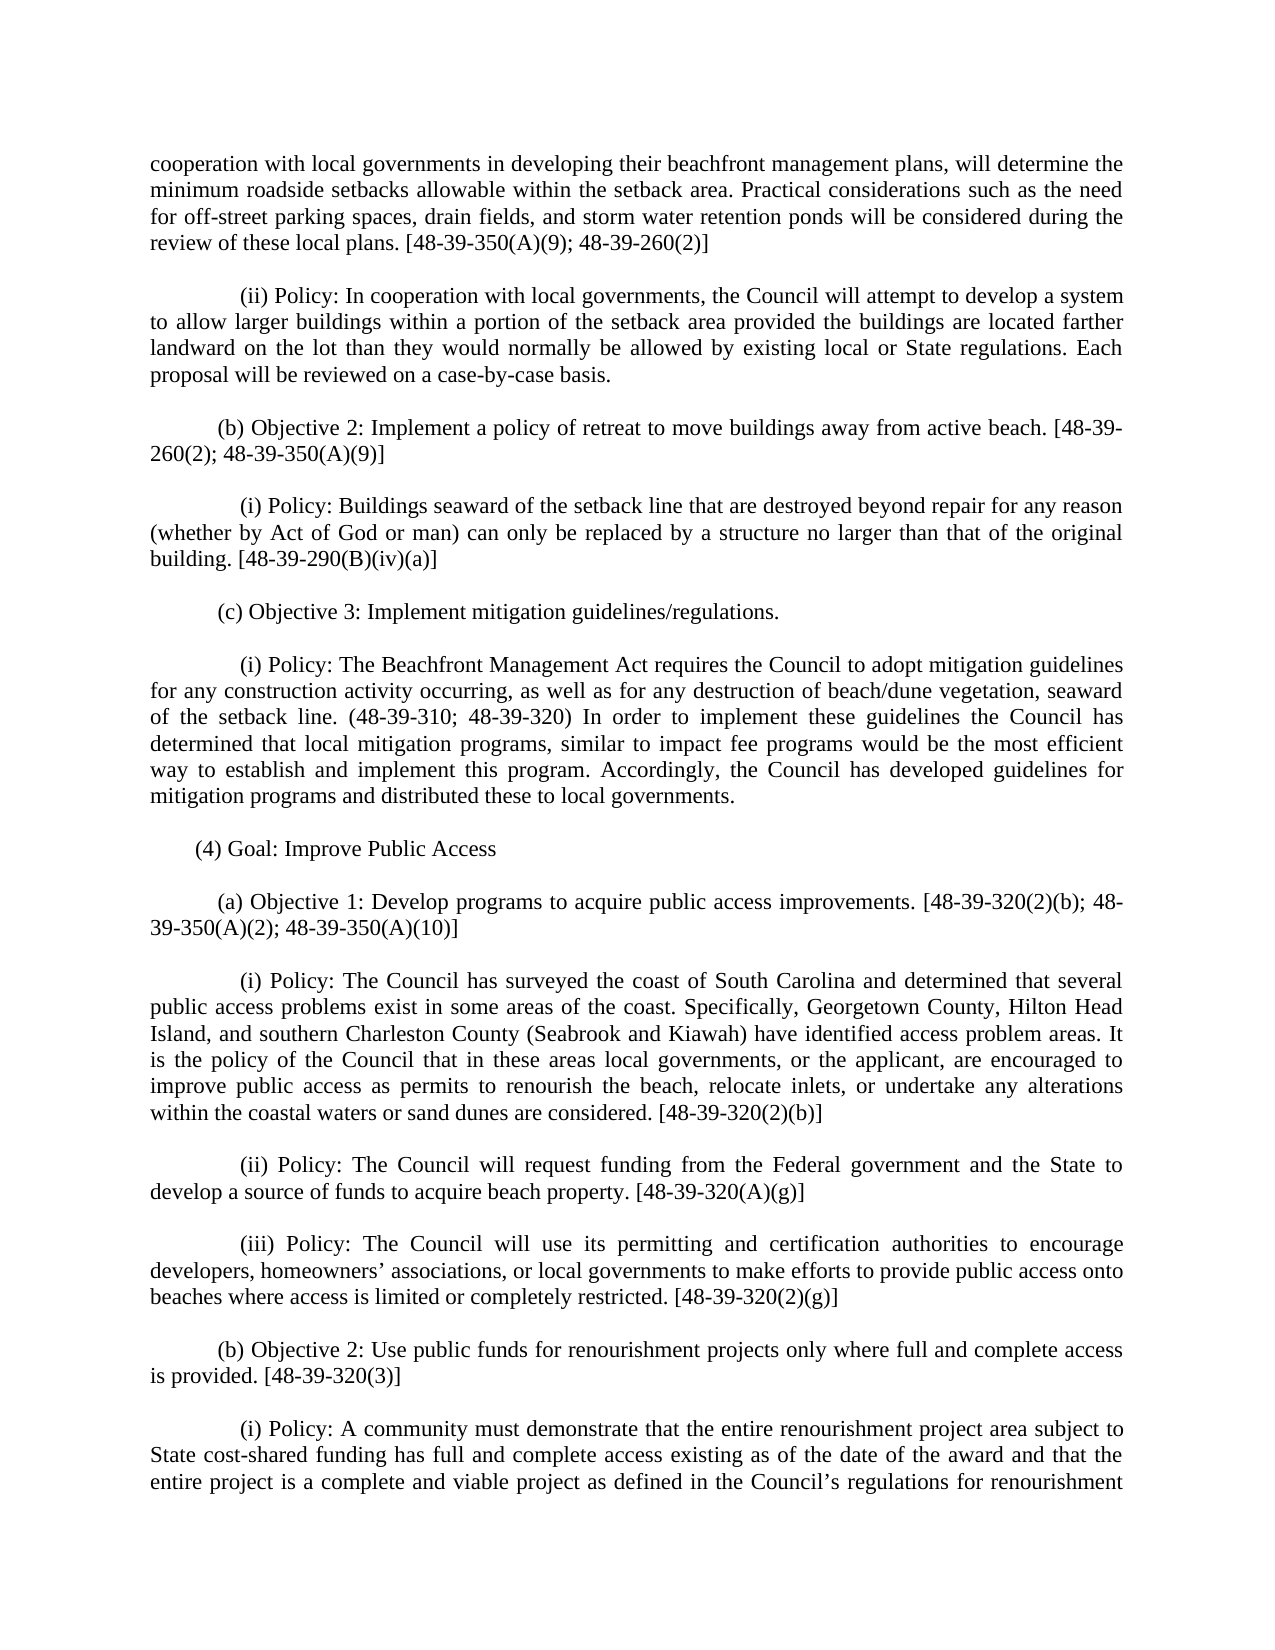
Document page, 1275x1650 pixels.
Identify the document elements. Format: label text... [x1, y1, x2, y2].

text (i) Policy: The Beachfront Management Act requires the Council to adopt mitigation guidelines for any construction activity occurring, as well as for any destruction of beach/dune vegetation, seaward of the setback line. (48-39-310; 48-39-320) In order to implement these guidelines the Council has determined that local mitigation programs, similar to impact fee programs would be the most efficient way to establish and implement this program. Accordingly, the Council has developed guidelines for mitigation programs and distributed these to local governments. [150, 651, 1125, 809]
text (b) Objective 2: Use public funds for renourishment projects only where full and complete access is provided. [48-39-320(3)] [150, 1336, 1125, 1389]
text (a) Objective 1: Develop programs to acquire public access improvements. [48-39-320(2)(b); 48-39-350(A)(2); 48-39-350(A)(10)] [150, 888, 1125, 941]
text (iii) Policy: The Council will use its permitting and certification authorities to encourage developers, homeowners’ associations, or local governments to make efforts to provide public access onto beaches where access is limited or completely restricted. [48-39-320(2)(g)] [150, 1231, 1125, 1309]
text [150, 150, 1125, 255]
text (i) Policy: Buildings seaward of the setback line that are destroyed beyond repair for any reason (whether by Act of God or man) can only be replaced by a structure no larger than that of the original building. [48-39-290(B)(iv)(a)] [150, 493, 1125, 572]
text (4) Goal: Improve Public Access [150, 835, 1125, 862]
text (c) Objective 3: Implement mitigation guidelines/regulations. [150, 598, 1125, 624]
text (ii) Policy: In cooperation with local governments, the Council will attempt to develop a system to allow larger buildings within a portion of the setback area provided the buildings are located farther landward on the lot than they would normally be allowed by existing local or State regulations. Each proposal will be reviewed on a case-by-case basis. [150, 282, 1125, 387]
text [150, 1415, 1125, 1494]
text (b) Objective 2: Implement a policy of retreat to move buildings away from active beach. [48-39-260(2); 48-39-350(A)(9)] [150, 413, 1125, 466]
text (i) Policy: The Council has surveyed the coast of South Carolina and determined that several public access problems exist in some areas of the coast. Specifically, Georgetown County, Hilton Head Island, and southern Charleston County (Seabrook and Kiawah) have identified access problem areas. It is the policy of the Council that in these areas local governments, or the applicant, are encouraged to improve public access as permits to renourish the beach, relocate inlets, or undertake any alterations within the coastal waters or sand dunes are considered. [48-39-320(2)(b)] [150, 967, 1125, 1125]
text (ii) Policy: The Council will request funding from the Federal government and the State to develop a source of funds to acquire beach property. [48-39-320(A)(g)] [150, 1151, 1125, 1204]
